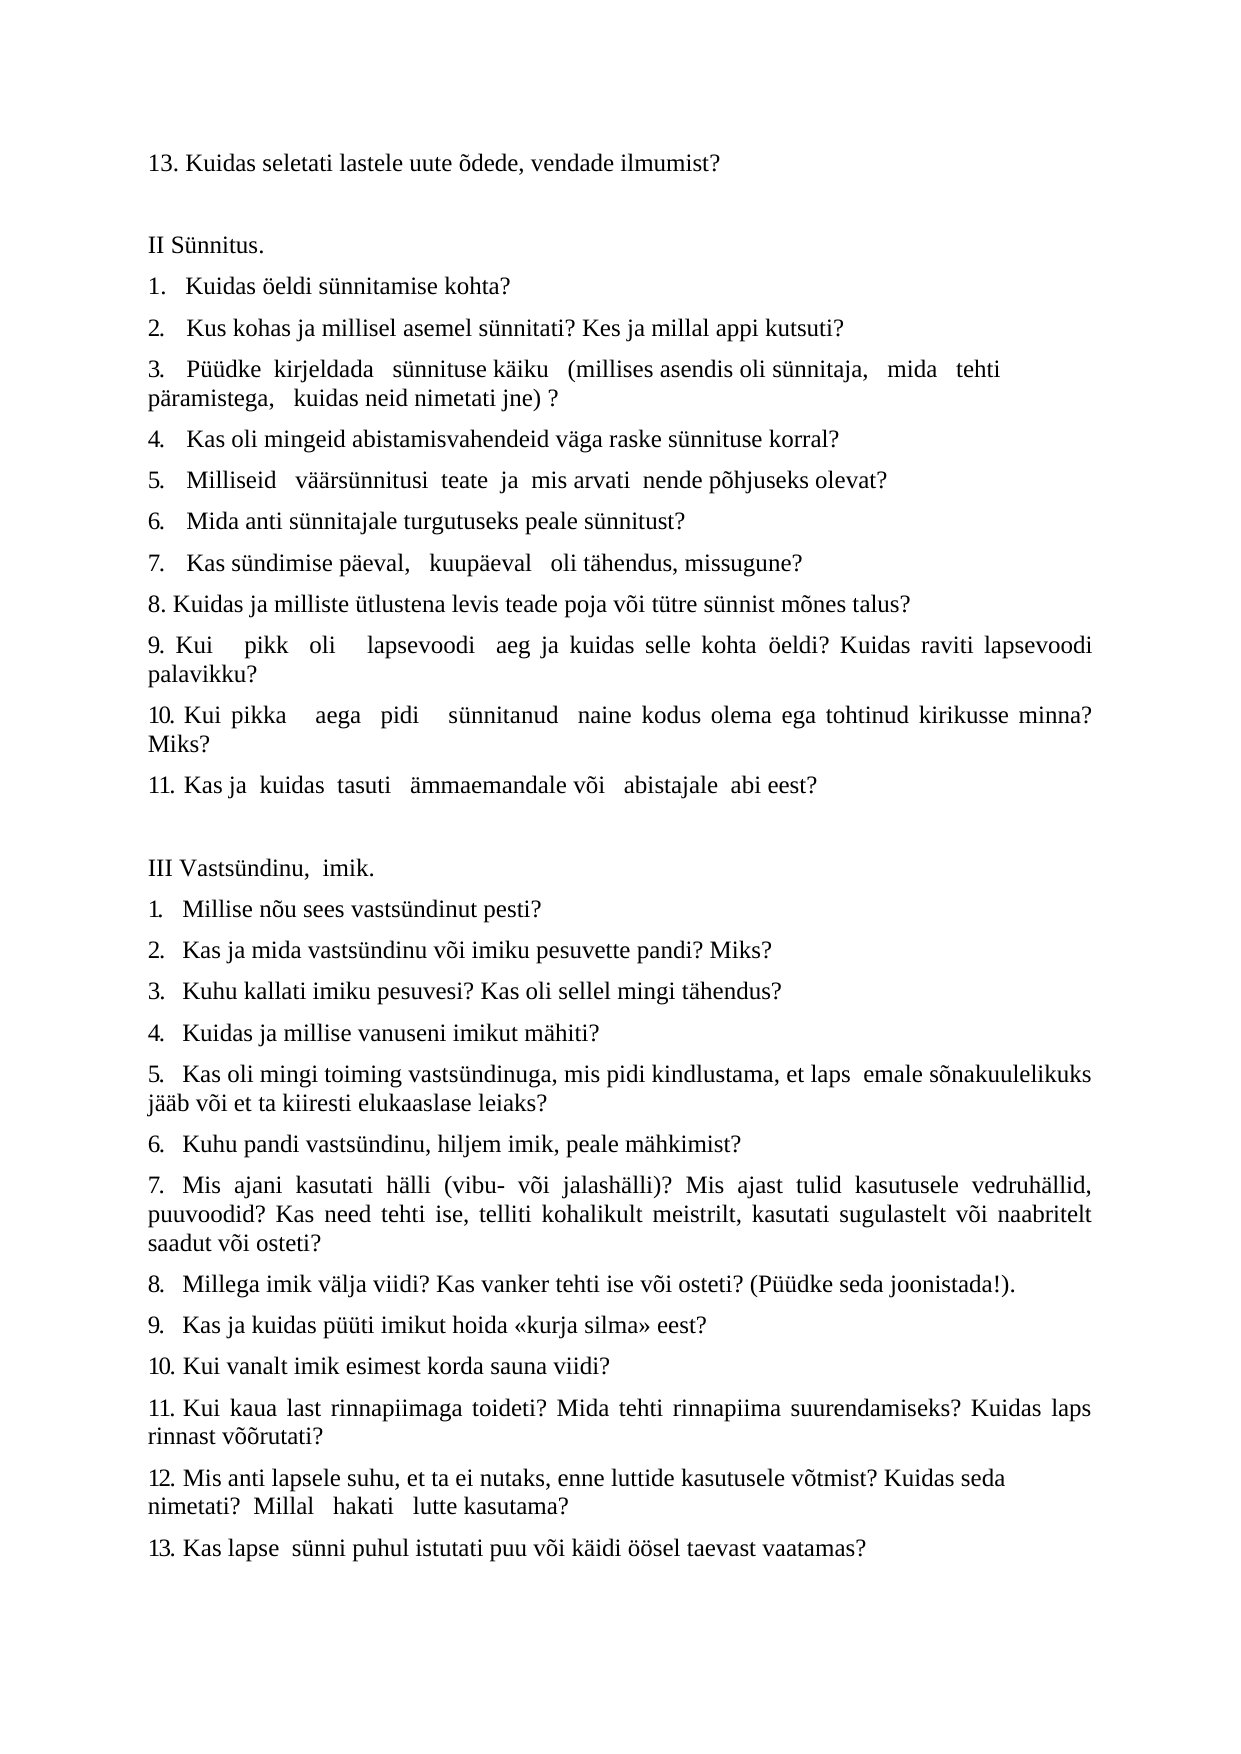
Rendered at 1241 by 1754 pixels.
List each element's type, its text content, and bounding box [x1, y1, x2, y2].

text II Sünnitus. [148, 230, 1093, 259]
list Kas ja kuidas tasuti ämmaemandale või abistajale abi eest? [148, 770, 1093, 799]
list Kus kohas ja millisel asemel sünnitati? Kes ja millal appi kutsuti? [148, 313, 1093, 341]
text 13. Kuidas seletati lastele uute õdede, vendade ilmumist? [148, 148, 1093, 176]
text III Vastsündinu, imik. [148, 853, 1093, 881]
list Kas ja kuidas püüti imikut hoida «kurja silma» eest? [148, 1310, 1093, 1339]
list Püüdke kirjeldada sünnituse käiku (millises asendis oli sünnitaja, mida tehti päramistega, kuidas neid nimetati jne) ? [148, 354, 1093, 411]
list Kas oli mingeid abistamisvahendeid väga raske sünnituse korral? [148, 424, 1093, 453]
list Millega imik välja viidi? Kas vanker tehti ise või osteti? (Püüdke seda joonistada!). [148, 1269, 1093, 1298]
list Kuhu kallati imiku pesuvesi? Kas oli sellel mingi tähendus? [148, 976, 1093, 1005]
list Kuidas ja millise vanuseni imikut mähiti? [148, 1018, 1093, 1046]
list Millise nõu sees vastsündinut pesti? [148, 894, 1093, 923]
text 8. Kuidas ja milliste ütlustena levis teade poja või tütre sünnist mõnes talus? [148, 589, 1093, 618]
list Kui pikka aega pidi sünnitanud naine kodus olema ega tohtinud kirikusse minna? Miks? [148, 700, 1093, 758]
list Kas ja mida vastsündinu või imiku pesuvette pandi? Miks? [148, 935, 1093, 964]
list Mida anti sünnitajale turgutuseks peale sünnitust? [148, 506, 1093, 535]
list Mis ajani kasutati hälli (vibu- või jalashälli)? Mis ajast tulid kasutusele vedruhällid, puuvoodid? Kas need tehti ise, telliti kohalikult meistrilt, kasutati sugulastelt või naabritelt saadut või osteti? [148, 1170, 1093, 1256]
text 1. Kuidas öeldi sünnitamise kohta? [148, 271, 1093, 300]
list Kui kaua last rinnapiimaga toideti? Mida tehti rinnapiima suurendamiseks? Kuidas laps rinnast võõrutati? [148, 1393, 1093, 1450]
list Mis anti lapsele suhu, et ta ei nutaks, enne luttide kasutusele võtmist? Kuidas seda nimetati? Millal hakati lutte kasutama? [148, 1463, 1093, 1520]
list Kas lapse sünni puhul istutati puu või käidi öösel taevast vaatamas? [148, 1533, 1093, 1561]
list Kas sündimise päeval, kuupäeval oli tähendus, missugune? [148, 548, 1093, 576]
list Kuhu pandi vastsündinu, hiljem imik, peale mähkimist? [148, 1129, 1093, 1158]
text 9. Kui pikk oli lapsevoodi aeg ja kuidas selle kohta öeldi? Kuidas raviti lapsevoodi palavikku? [148, 630, 1093, 688]
list Milliseid väärsünnitusi teate ja mis arvati nende põhjuseks olevat? [148, 465, 1093, 494]
list Kui vanalt imik esimest korda sauna viidi? [148, 1351, 1093, 1380]
list Kas oli mingi toiming vastsündinuga, mis pidi kindlustama, et laps emale sõnakuulelikuks jääb või et ta kiiresti elukaaslase leiaks? [148, 1059, 1093, 1116]
